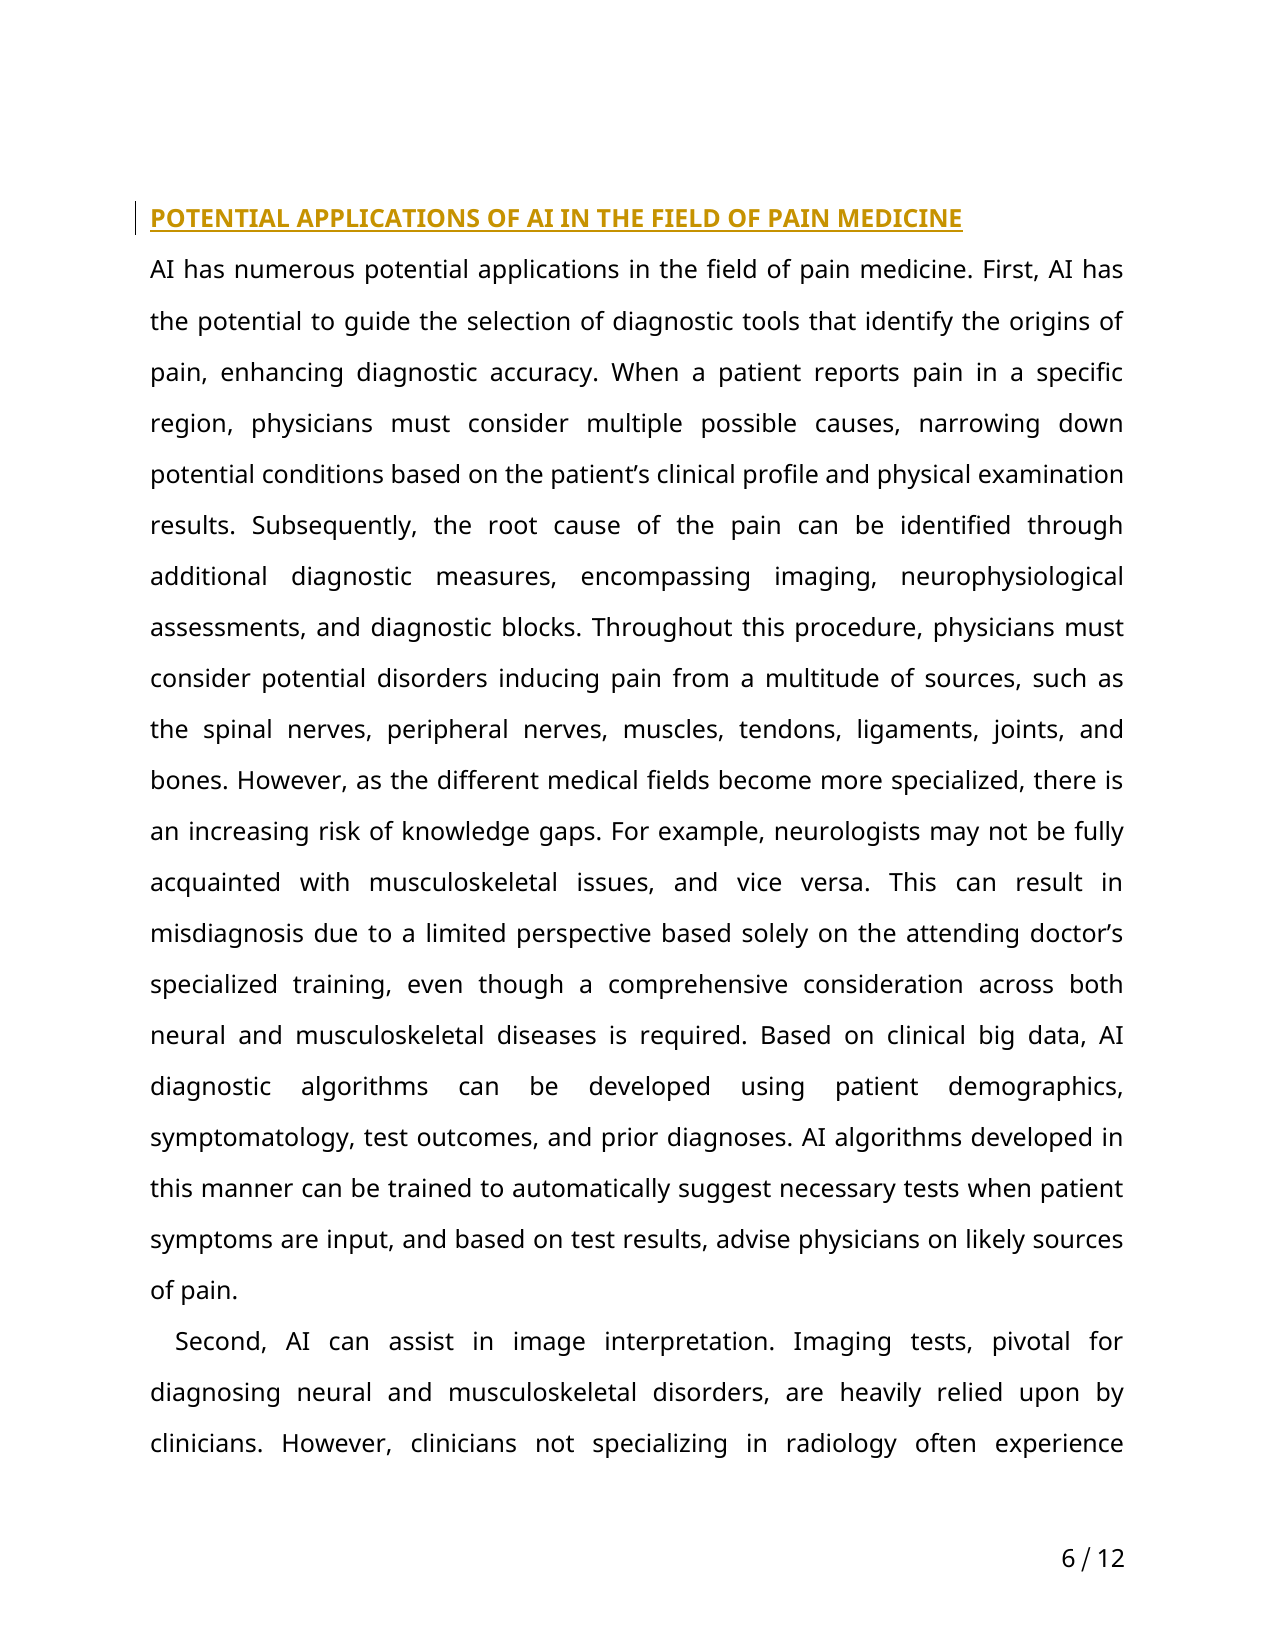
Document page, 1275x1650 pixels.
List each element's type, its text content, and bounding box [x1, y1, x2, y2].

text AI has numerous potential applications in the field of pain medicine. First, AI has the potential to guide the selection of diagnostic tools that identify the origins of pain, enhancing diagnostic accuracy. When a patient reports pain in a specific region, physicians must consider multiple possible causes, narrowing down potential conditions based on the patient’s clinical profile and physical examination results. Subsequently, the root cause of the pain can be identified through additional diagnostic measures, encompassing imaging, neurophysiological assessments, and diagnostic blocks. Throughout this procedure, physicians must consider potential disorders inducing pain from a multitude of sources, such as the spinal nerves, peripheral nerves, muscles, tendons, ligaments, joints, and bones. However, as the different medical fields become more specialized, there is an increasing risk of knowledge gaps. For example, neurologists may not be fully acquainted with musculoskeletal issues, and vice versa. This can result in misdiagnosis due to a limited perspective based solely on the attending doctor’s specialized training, even though a comprehensive consideration across both neural and musculoskeletal diseases is required. Based on clinical big data, AI diagnostic algorithms can be developed using patient demographics, symptomatology, test outcomes, and prior diagnoses. AI algorithms developed in this manner can be trained to automatically suggest necessary tests when patient symptoms are input, and based on test results, advise physicians on likely sources of pain. [150, 252, 1125, 1307]
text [150, 1324, 1125, 1460]
text POTENTIAL APPLICATIONS OF AI IN THE FIELD OF PAIN MEDICINE [150, 201, 1125, 235]
